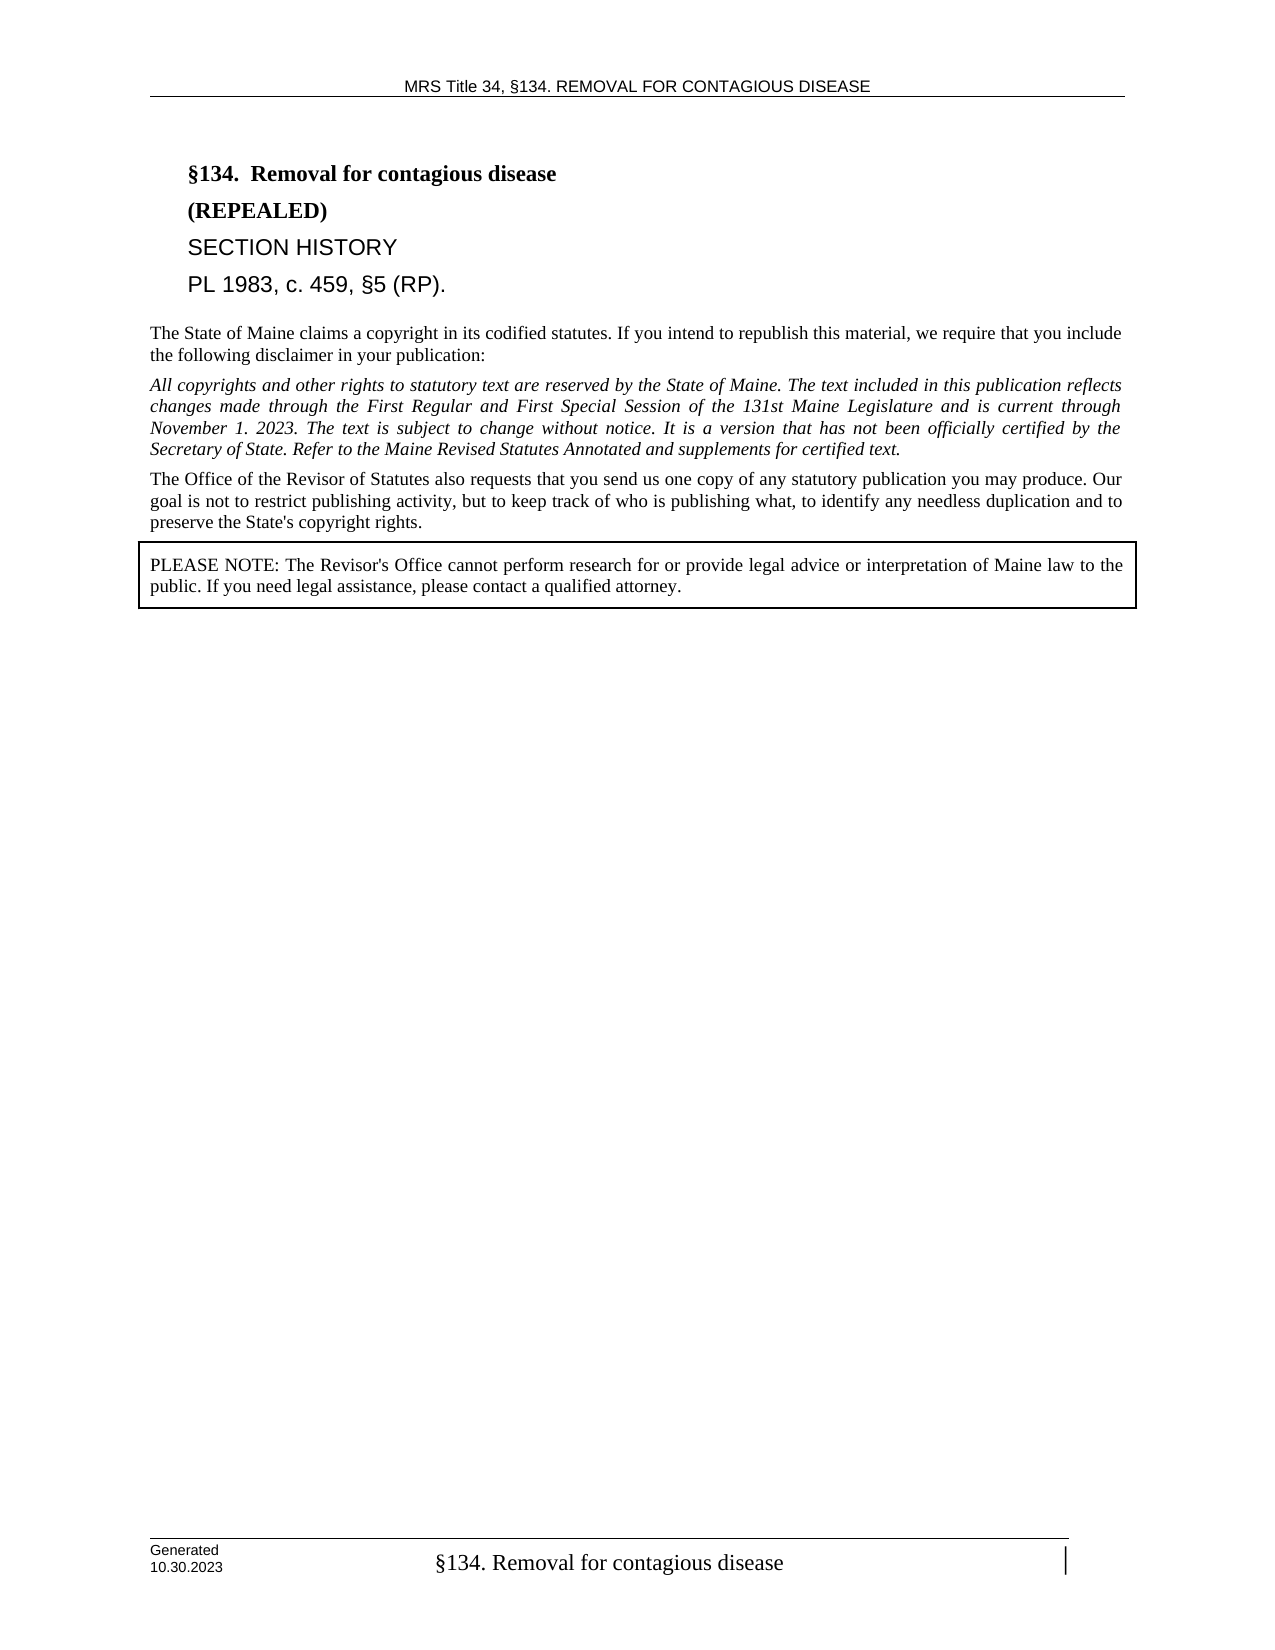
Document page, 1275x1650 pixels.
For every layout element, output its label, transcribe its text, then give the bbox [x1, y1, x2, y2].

text SECTION HISTORY [187, 234, 1125, 260]
text The State of Maine claims a copyright in its codified statutes. If you intend to republish this material, we require that you include the following disclaimer in your publication: [150, 322, 1125, 365]
text All copyrights and other rights to statutory text are reserved by the State of Maine. The text included in this publication reflects changes made through the First Regular and First Special Session of the 131st Maine Legislature and is current through November 1. 2023 . The text is subject to change without notice. It is a version that has not been officially certified by the Secretary of State. Refer to the Maine Revised Statutes Annotated and supplements for certified text. [150, 373, 1125, 460]
text The Office of the Revisor of Statutes also requests that you send us one copy of any statutory publication you may produce. Our goal is not to restrict publishing activity, but to keep track of who is publishing what, to identify any needless duplication and to preserve the State's copyright rights. [150, 468, 1125, 533]
text PLEASE NOTE: The Revisor's Office cannot perform research for or provide legal advice or interpretation of Maine law to the public. If you need legal assistance, please contact a qualified attorney. [140, 543, 1135, 607]
text (REPEALED) [187, 197, 1125, 223]
text PL 1983, c. 459, §5 (RP). [187, 271, 1125, 297]
text §134. Removal for contagious disease [187, 160, 1125, 187]
